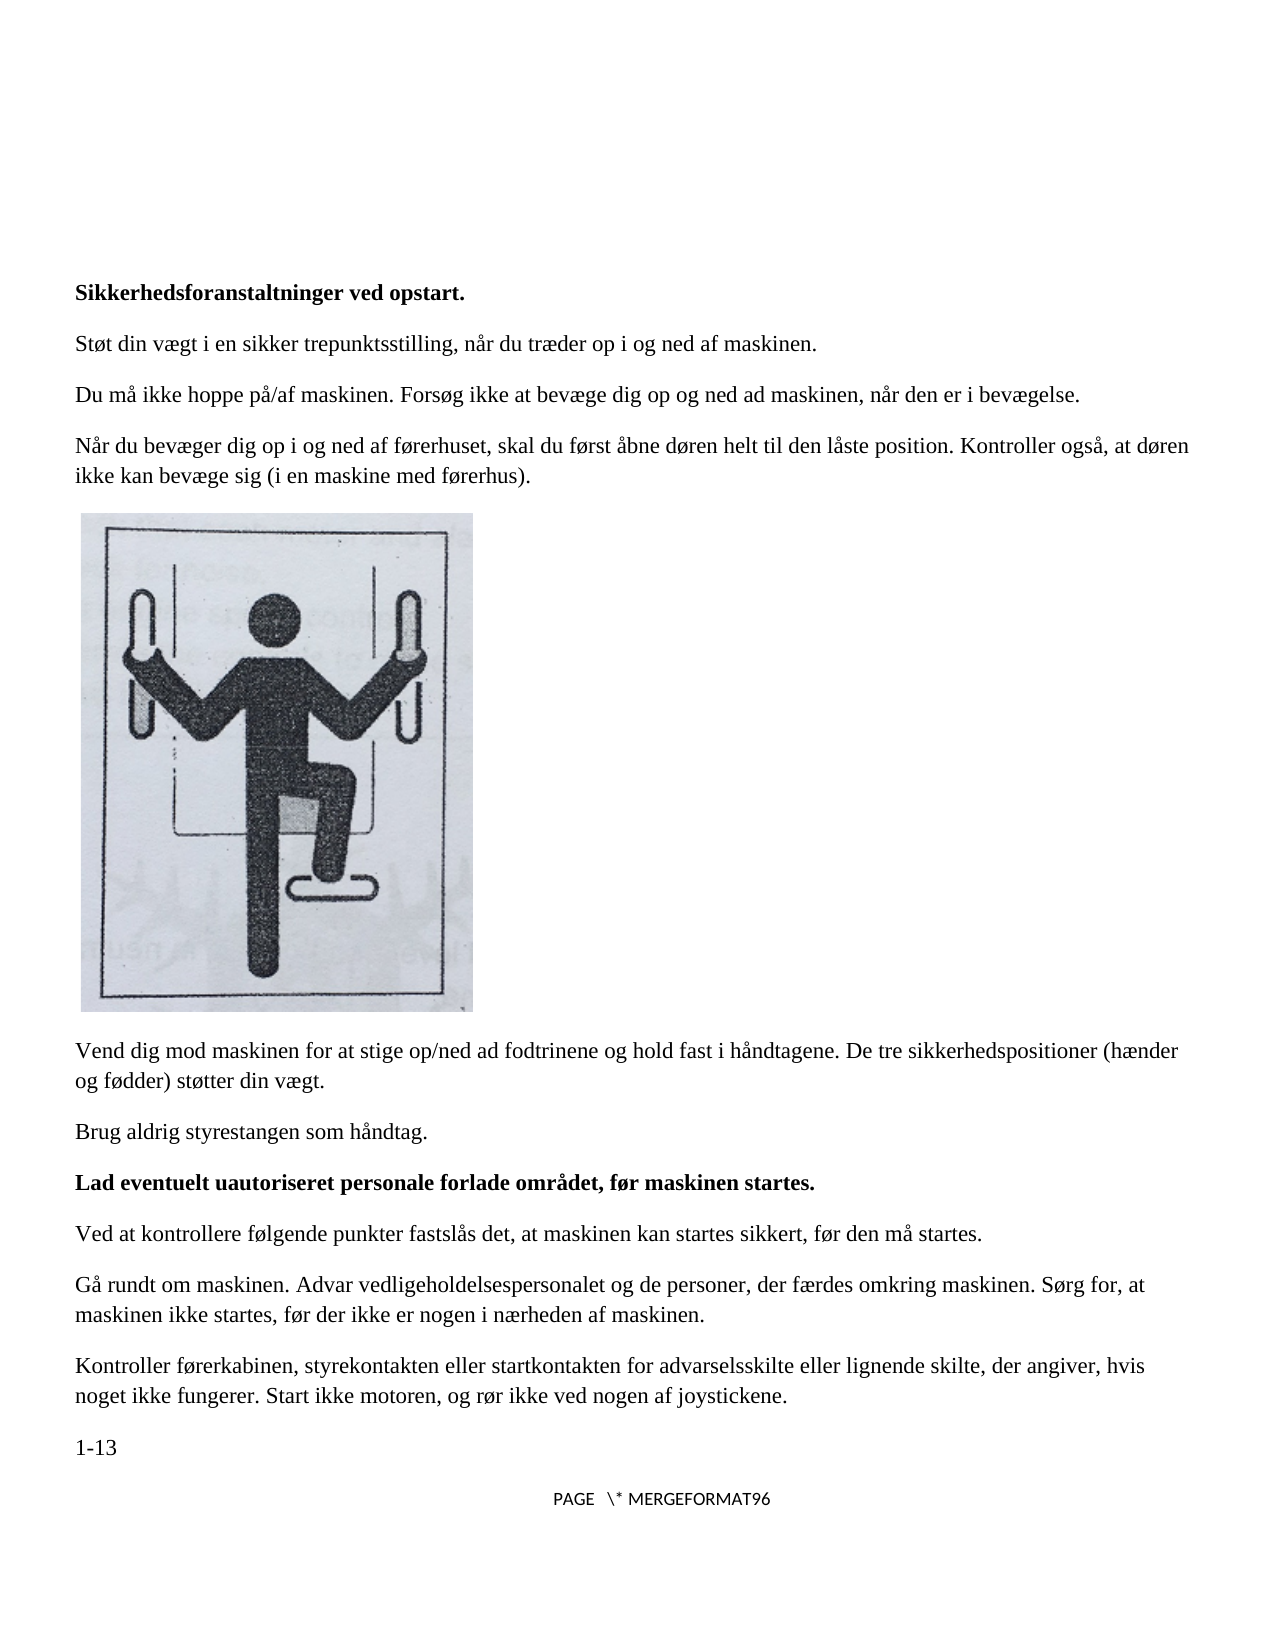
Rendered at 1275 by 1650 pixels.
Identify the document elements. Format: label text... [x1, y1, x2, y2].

picture [80, 513, 473, 1012]
text Vend dig mod maskinen for at stige op/ned ad fodtrinene og hold fast i håndtagene. De tre sikkerhedspositioner (hænder og fødder) støtter din vægt. [75, 1037, 1200, 1093]
text Sikkerhedsforanstaltninger ved opstart. [75, 279, 1200, 306]
text Støt din vægt i en sikker trepunktsstilling, når du træder op i og ned af maskinen. [75, 330, 1200, 357]
text Du må ikke hoppe på/af maskinen. Forsøg ikke at bevæge dig op og ned ad maskinen, når den er i bevægelse. [75, 381, 1200, 408]
text Når du bevæger dig op i og ned af førerhuset, skal du først åbne døren helt til den låste position. Kontroller også, at døren ikke kan bevæge sig (i en maskine med førerhus). [75, 432, 1200, 489]
text 1-13 [75, 1433, 1200, 1460]
text Lad eventuelt uautoriseret personale forlade området, før maskinen startes. [75, 1169, 1200, 1195]
text Gå rundt om maskinen. Advar vedligeholdelsespersonalet og de personer, der færdes omkring maskinen. Sørg for, at maskinen ikke startes, før der ikke er nogen i nærheden af maskinen. [75, 1271, 1200, 1328]
text Ved at kontrollere følgende punkter fastslås det, at maskinen kan startes sikkert, før den må startes. [75, 1220, 1200, 1246]
text Brug aldrig styrestangen som håndtag. [75, 1118, 1200, 1144]
text Kontroller førerkabinen, styrekontakten eller startkontakten for advarselsskilte eller lignende skilte, der angiver, hvis noget ikke fungerer. Start ikke motoren, og rør ikke ved nogen af joystickene. [75, 1352, 1200, 1409]
